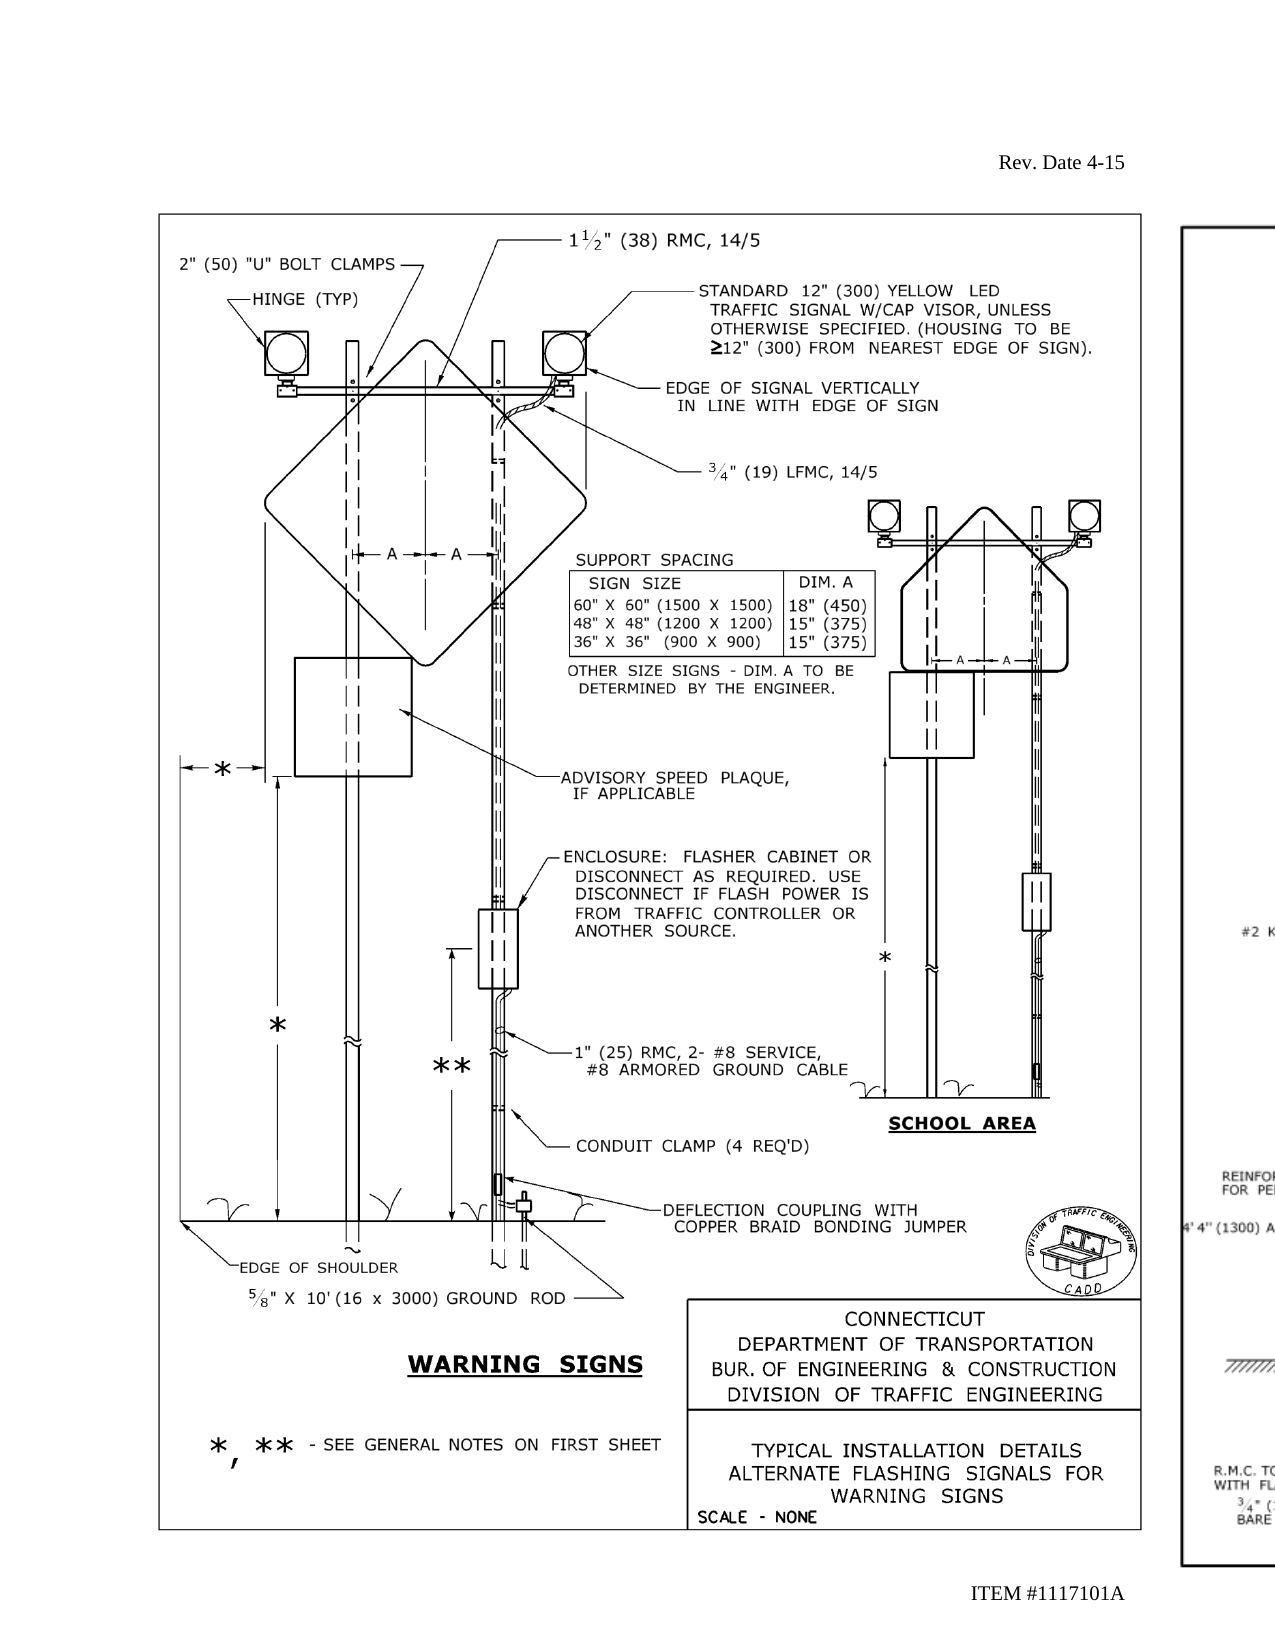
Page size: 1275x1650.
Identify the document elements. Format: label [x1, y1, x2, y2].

picture [126, 186, 1171, 1556]
